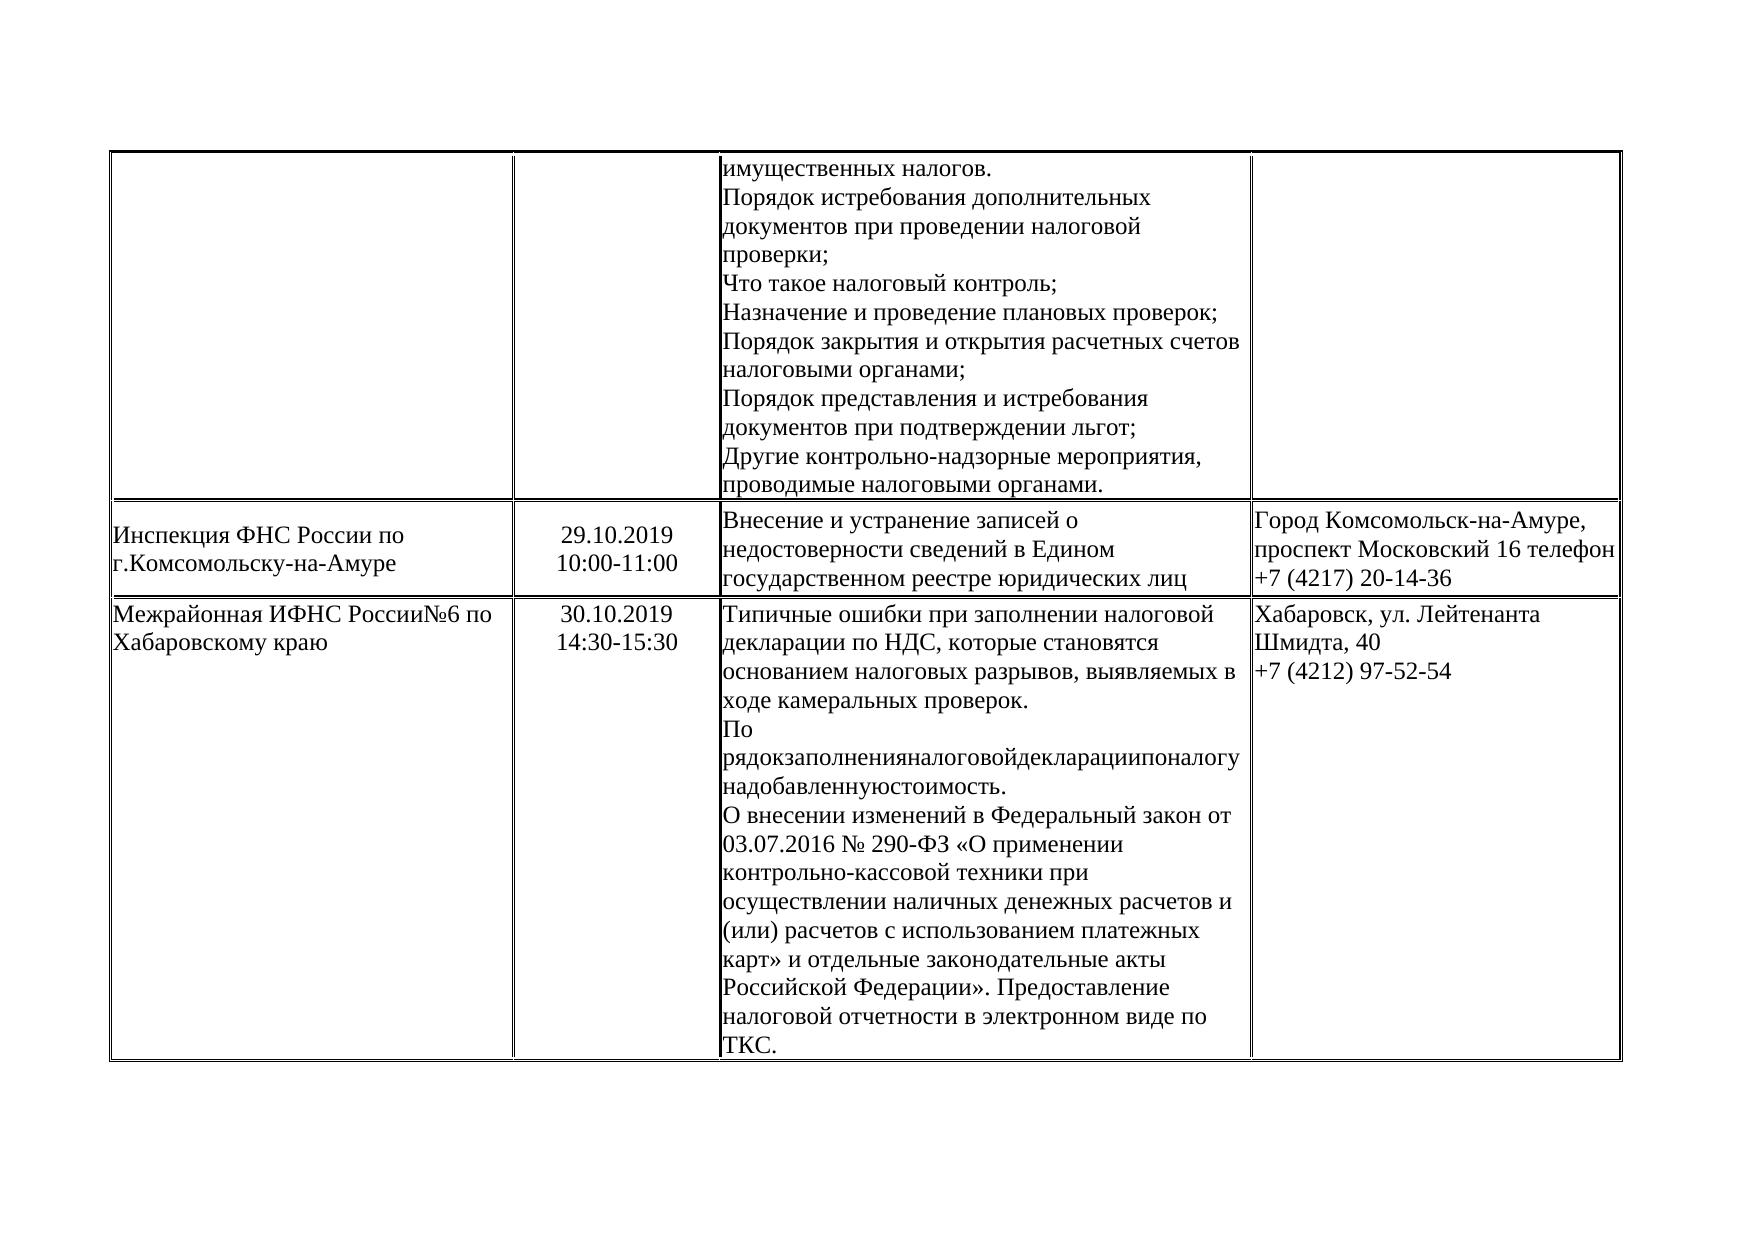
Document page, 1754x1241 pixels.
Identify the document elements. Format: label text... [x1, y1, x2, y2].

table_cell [514, 599, 720, 1059]
table_cell Город Комсомольск-на-Амуре, проспект Московский 16 телефон +7 (4217) 20-14-36 [1253, 498, 1620, 595]
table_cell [1252, 595, 1620, 1059]
table_cell 29.10.2019 10:00-11:00 [515, 502, 719, 595]
table_cell Внесение и устранение записей о недостоверности сведений в Едином государственном реестре юридических лиц [722, 502, 1250, 595]
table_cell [112, 153, 513, 498]
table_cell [514, 152, 720, 498]
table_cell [720, 599, 1252, 1059]
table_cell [1252, 153, 1619, 498]
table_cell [720, 153, 1252, 498]
table_cell Инспекция ФНС России по г.Комсомольску-на-Амуре [112, 498, 512, 595]
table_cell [112, 595, 513, 1059]
